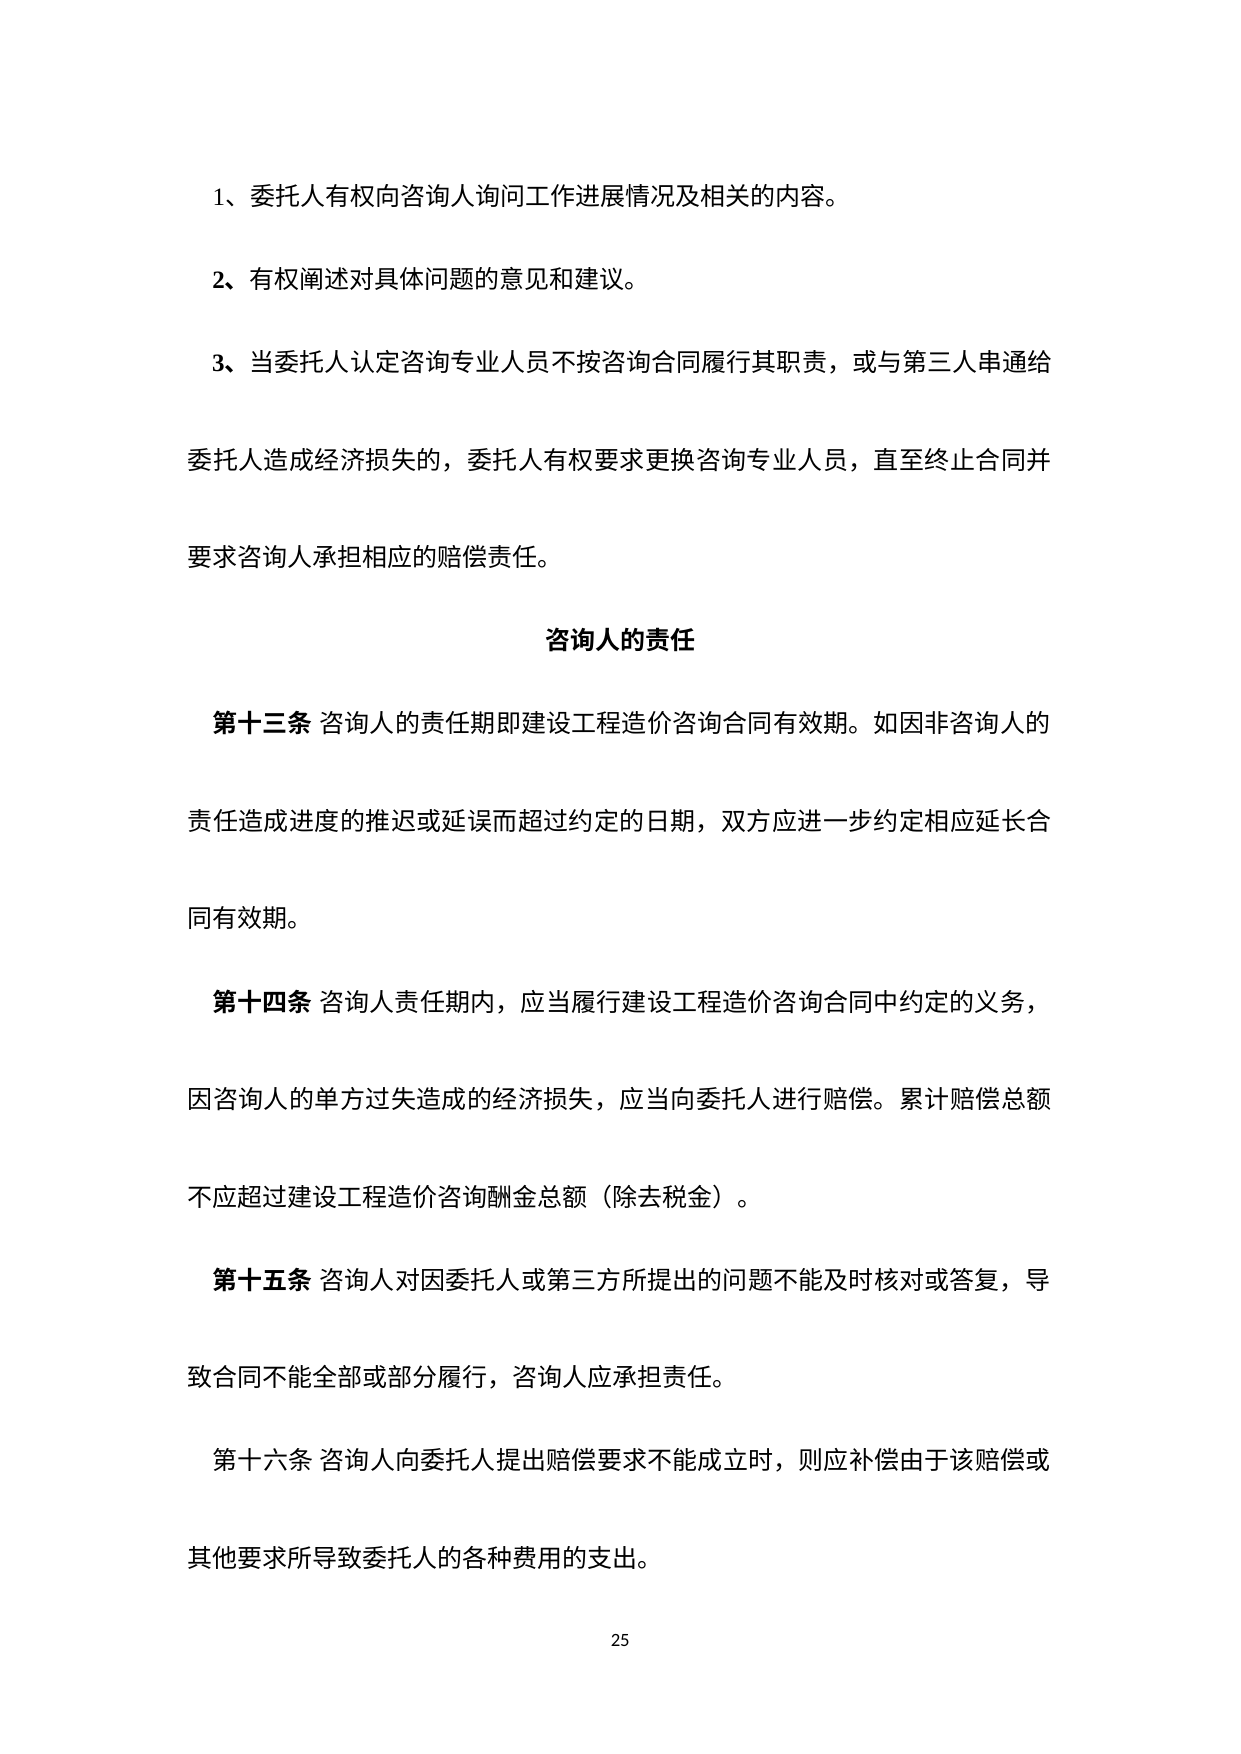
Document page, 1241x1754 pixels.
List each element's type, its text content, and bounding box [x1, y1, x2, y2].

text 第十三条 咨询人的责任期即建设工程造价咨询合同有效期。如因非咨询人的责任造成进度的推迟或延误而超过约定的日期，双方应进一步约定相应延长合同有效期。 [187, 689, 1053, 949]
text 3、当委托人认定咨询专业人员不按咨询合同履行其职责，或与第三人串通给委托人造成经济损失的，委托人有权要求更换咨询专业人员，直至终止合同并要求咨询人承担相应的赔偿责任。 [187, 328, 1053, 588]
text 咨询人的责任 [187, 606, 1053, 671]
text 1、委托人有权向咨询人询问工作进展情况及相关的内容。 [187, 162, 1053, 227]
text 第十五条 咨询人对因委托人或第三方所提出的问题不能及时核对或答复，导致合同不能全部或部分履行，咨询人应承担责任。 [187, 1246, 1053, 1408]
text 第十四条 咨询人责任期内，应当履行建设工程造价咨询合同中约定的义务，因咨询人的单方过失造成的经济损失，应当向委托人进行赔偿。累计赔偿总额不应超过建设工程造价咨询酬金总额（除去税金）。 [187, 968, 1053, 1228]
text 2、有权阐述对具体问题的意见和建议。 [187, 245, 1053, 310]
text 第十六条 咨询人向委托人提出赔偿要求不能成立时，则应补偿由于该赔偿或其他要求所导致委托人的各种费用的支出。 [187, 1426, 1053, 1589]
